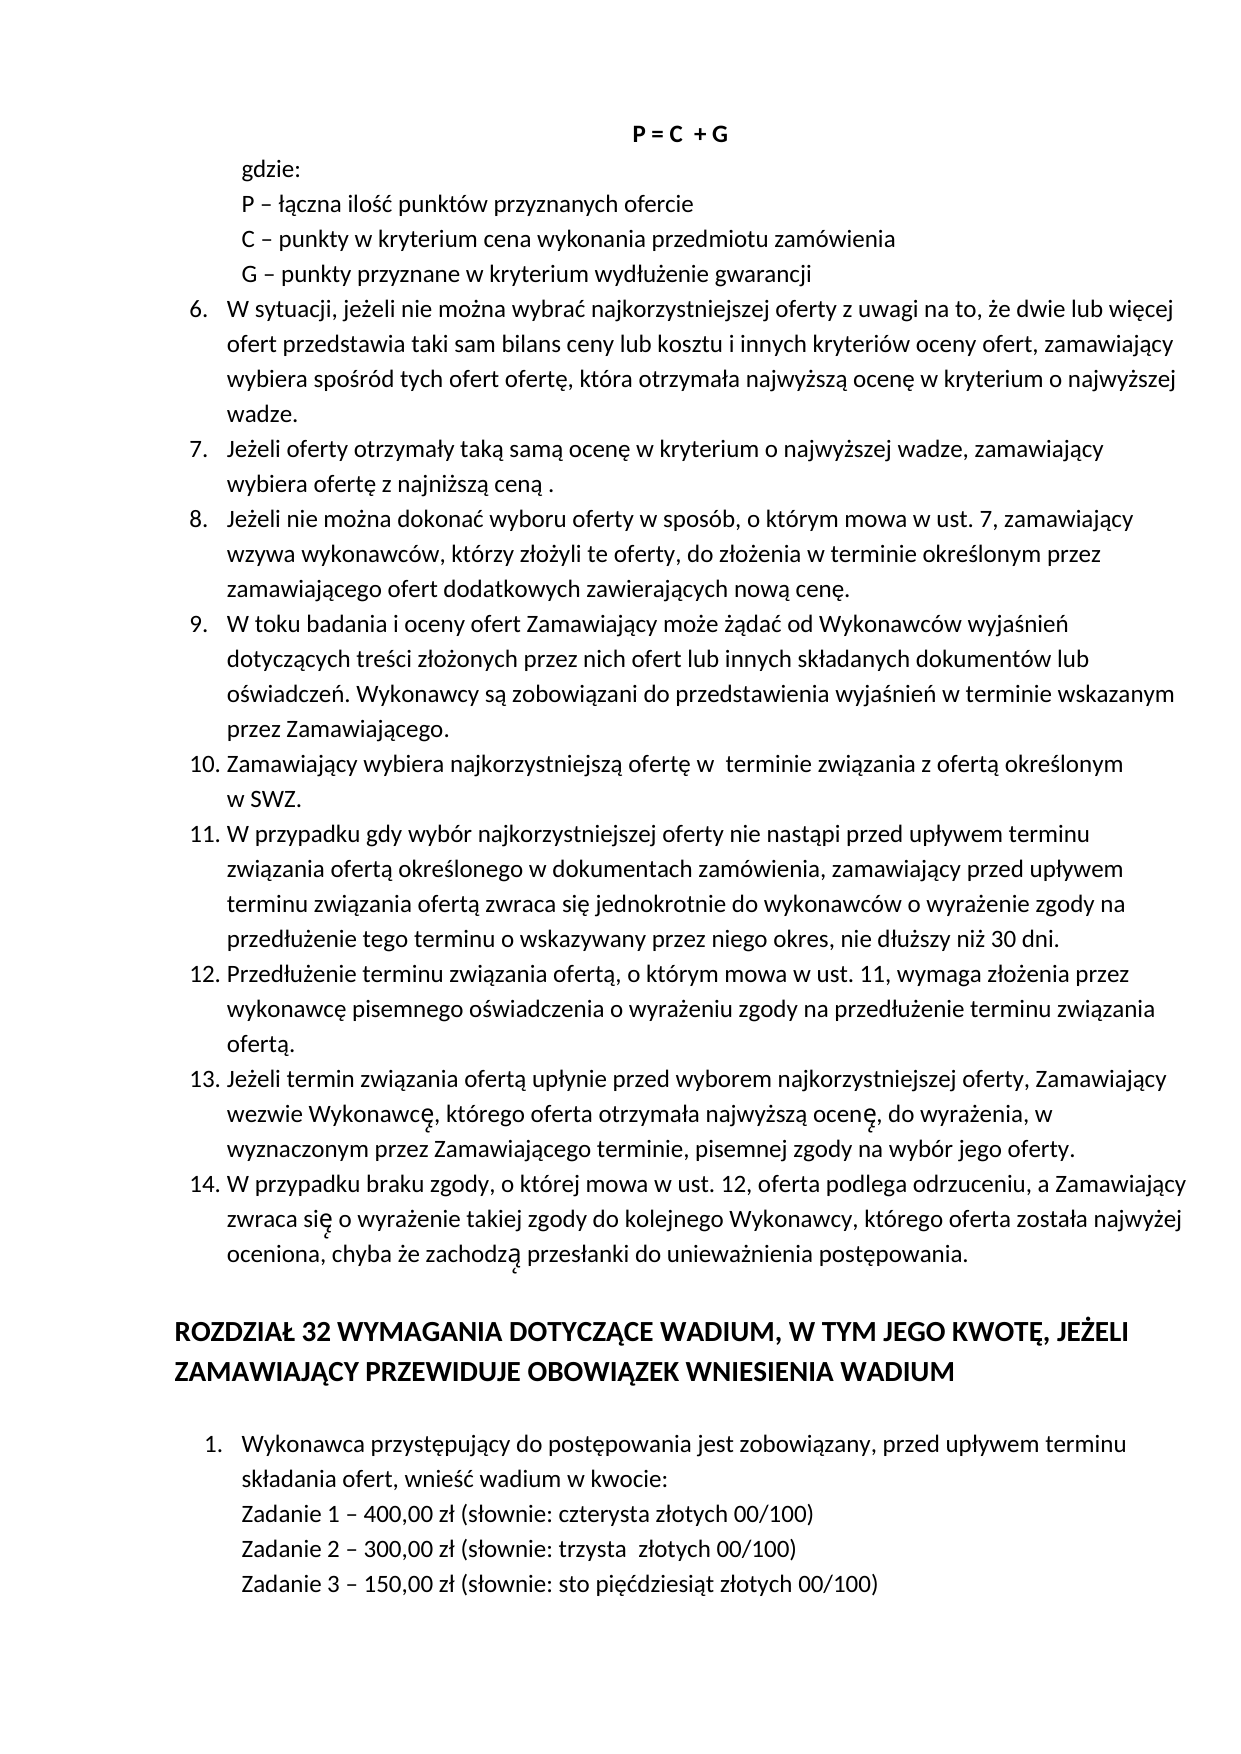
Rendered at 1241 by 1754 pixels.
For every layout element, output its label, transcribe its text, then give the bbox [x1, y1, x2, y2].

list Jeżeli termin związania ofertą upłynie przed wyborem najkorzystniejszej oferty, Zamawiający wezwie Wykonawcę̨, którego oferta otrzymała najwyższą ocenę̨, do wyrażenia, w wyznaczonym przez Zamawiającego terminie, pisemnej zgody na wybór jego oferty. [189, 1063, 1191, 1164]
list Wykonawca przystępujący do postępowania jest zobowiązany, przed upływem terminu składania ofert, wnieść wadium w kwocie: [204, 1428, 1167, 1494]
list W przypadku braku zgody, o której mowa w ust. 12, oferta podlega odrzuceniu, a Zamawiający zwraca się̨ o wyrażenie takiej zgody do kolejnego Wykonawcy, którego oferta została najwyżej oceniona, chyba że zachodzą̨ przesłanki do unieważnienia postępowania. [189, 1169, 1191, 1269]
list Zadanie 1 – 400,00 zł (słownie: czterysta złotych 00/100) [241, 1498, 1167, 1529]
text P = C + G [573, 118, 1176, 149]
list C – punkty w kryterium cena wykonania przedmiotu zamówienia [241, 223, 1176, 254]
list W sytuacji, jeżeli nie można wybrać najkorzystniejszej oferty z uwagi na to, że dwie lub więcej ofert przedstawia taki sam bilans ceny lub kosztu i innych kryteriów oceny ofert, zamawiający wybiera spośród tych ofert ofertę, która otrzymała najwyższą ocenę w kryterium o najwyższej wadze. [189, 293, 1191, 429]
list Zadanie 3 – 150,00 zł (słownie: sto pięćdziesiąt złotych 00/100) [241, 1568, 1167, 1599]
list W toku badania i oceny ofert Zamawiający może żądać od Wykonawców wyjaśnień dotyczących treści złożonych przez nich ofert lub innych składanych dokumentów lub oświadczeń. Wykonawcy są zobowiązani do przedstawienia wyjaśnień w terminie wskazanym przez Zamawiającego. [189, 608, 1191, 744]
list P – łączna ilość punktów przyznanych ofercie [241, 188, 1176, 219]
list Jeżeli oferty otrzymały taką samą ocenę w kryterium o najwyższej wadze, zamawiający wybiera ofertę z najniższą ceną . [189, 433, 1191, 499]
list Zamawiający wybiera najkorzystniejszą ofertę w terminie związania z ofertą określonym w SWZ. [189, 748, 1191, 814]
list Jeżeli nie można dokonać wyboru oferty w sposób, o którym mowa w ust. 7, zamawiający wzywa wykonawców, którzy złożyli te oferty, do złożenia w terminie określonym przez zamawiającego ofert dodatkowych zawierających nową cenę. [189, 503, 1191, 604]
list Przedłużenie terminu związania ofertą, o którym mowa w ust. 11, wymaga złożenia przez wykonawcę pisemnego oświadczenia o wyrażeniu zgody na przedłużenie terminu związania ofertą. [189, 958, 1191, 1059]
list W przypadku gdy wybór najkorzystniejszej oferty nie nastąpi przed upływem terminu związania ofertą określonego w dokumentach zamówienia, zamawiający przed upływem terminu związania ofertą zwraca się jednokrotnie do wykonawców o wyrażenie zgody na przedłużenie tego terminu o wskazywany przez niego okres, nie dłuższy niż 30 dni. [189, 818, 1191, 954]
list Zadanie 2 – 300,00 zł (słownie: trzysta złotych 00/100) [241, 1533, 1167, 1564]
list gdzie: [241, 153, 1176, 184]
text ROZDZIAŁ 32 WYMAGANIA DOTYCZĄCE WADIUM, W TYM JEGO KWOTĘ, JEŻELI ZAMAWIAJĄCY PRZEWIDUJE OBOWIĄZEK WNIESIENIA WADIUM [174, 1313, 1191, 1389]
list G – punkty przyznane w kryterium wydłużenie gwarancji [241, 258, 1176, 289]
